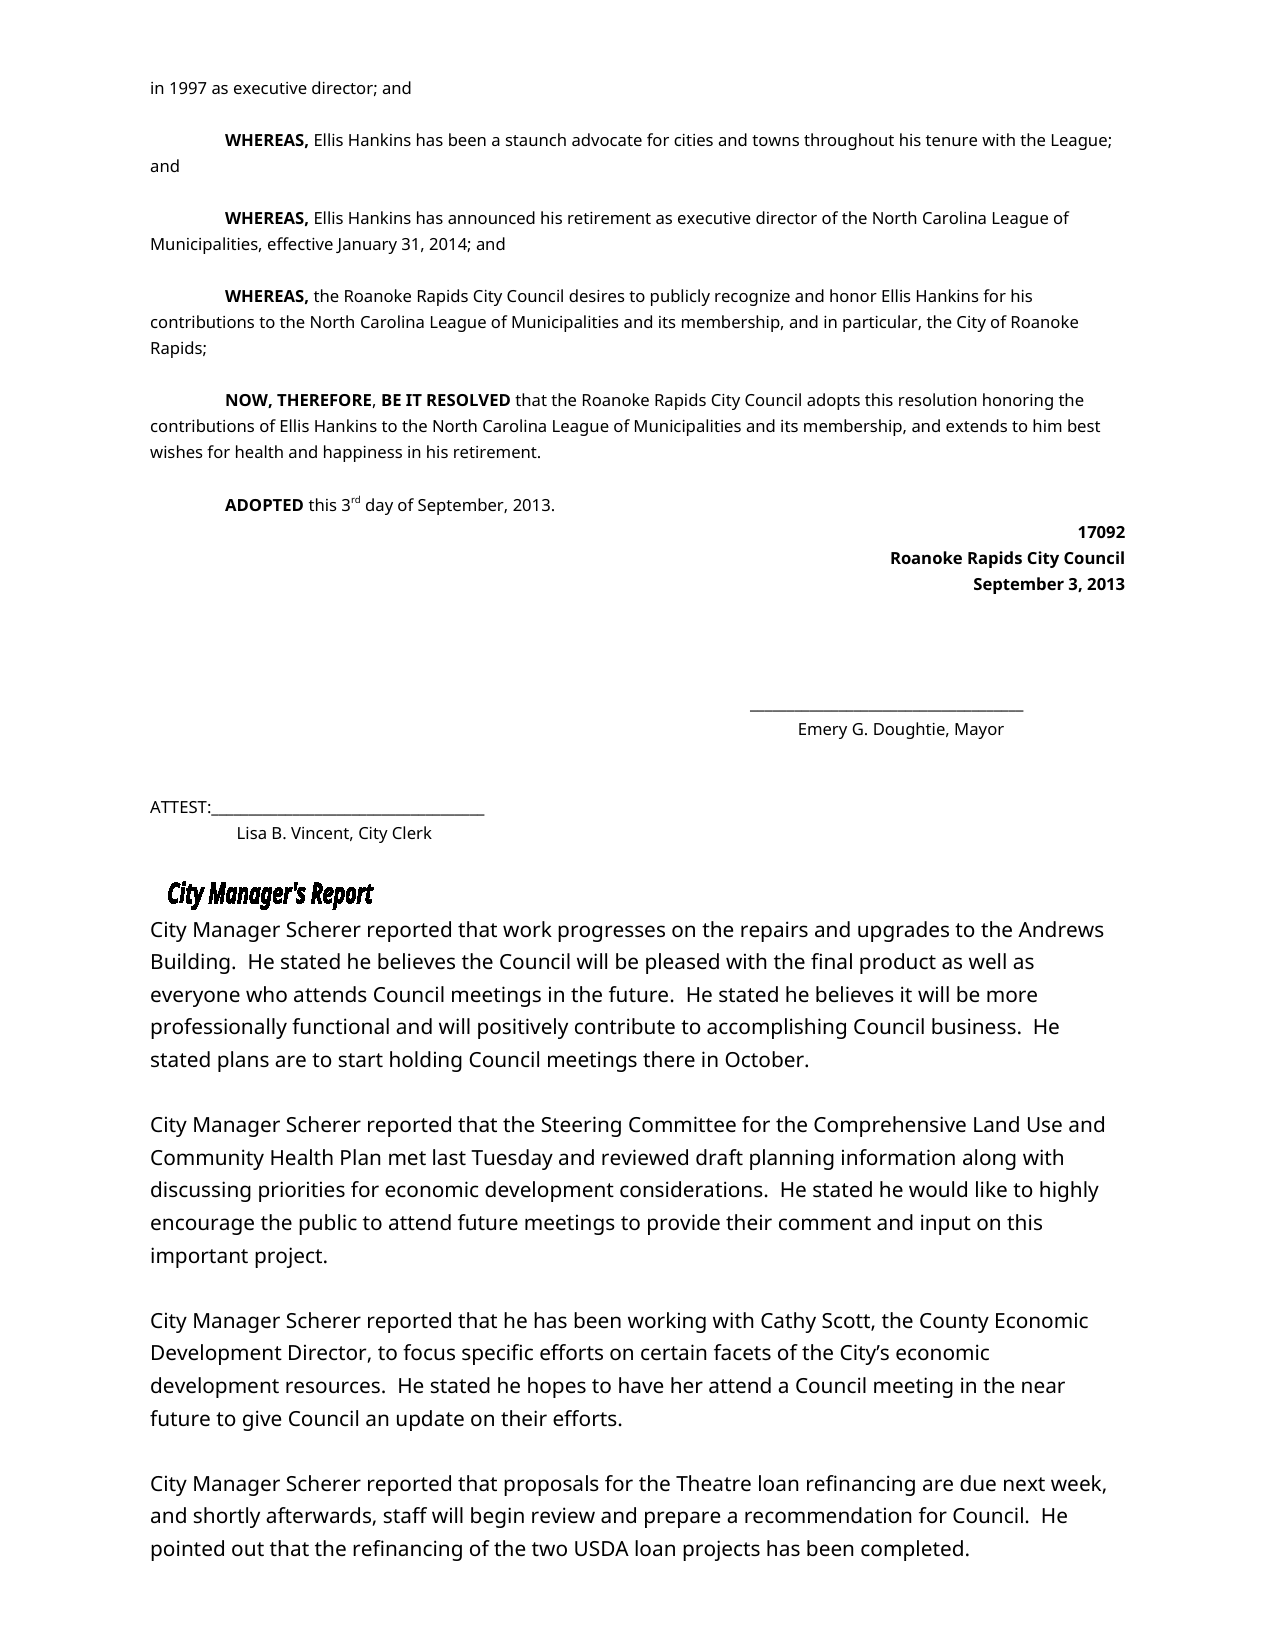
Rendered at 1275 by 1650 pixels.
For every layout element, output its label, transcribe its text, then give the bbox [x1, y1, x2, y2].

text City Manager Scherer reported that proposals for the Theatre loan refinancing are due next week, and shortly afterwards, staff will begin review and prepare a recommendation for Council. He pointed out that the refinancing of the two USDA loan projects has been completed. [150, 1469, 1125, 1563]
text ATTEST:_____________________________________ [150, 794, 1125, 818]
text Lisa B. Vincent, City Clerk [150, 820, 1125, 844]
text WHEREAS, the Roanoke Rapids City Council desires to publicly recognize and honor Ellis Hankins for his contributions to the North Carolina League of Municipalities and its membership, and in particular, the City of Roanoke Rapids; [150, 283, 1125, 360]
text WHEREAS, Ellis Hankins has announced his retirement as executive director of the North Carolina League of Municipalities, effective January 31, 2014; and [150, 205, 1125, 256]
text September 3, 2013 [150, 573, 1125, 596]
text 17092 [150, 521, 1125, 543]
text City Manager Scherer reported that the Steering Committee for the Comprehensive Land Use and Community Health Plan met last Tuesday and reviewed draft planning information along with discussing priorities for economic development considerations. He stated he would like to highly encourage the public to attend future meetings to provide their comment and input on this important project. [150, 1110, 1125, 1269]
text NOW, THEREFORE, BE IT RESOLVED that the Roanoke Rapids City Council adopts this resolution honoring the contributions of Ellis Hankins to the North Carolina League of Municipalities and its membership, and extends to him best wishes for health and happiness in his retirement. [150, 387, 1125, 464]
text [150, 77, 1125, 99]
text City Manager Scherer reported that he has been working with Cathy Scott, the County Economic Development Director, to focus specific efforts on certain facets of the City’s economic development resources. He stated he hopes to have her attend a Council meeting in the near future to give Council an update on their efforts. [150, 1306, 1125, 1432]
text ADOPTED this 3rd day of September, 2013. [150, 492, 1125, 516]
text City Manager Scherer reported that work progresses on the repairs and upgrades to the Andrews Building. He stated he believes the Council will be pleased with the final product as well as everyone who attends Council meetings in the future. He stated he believes it will be more professionally functional and will positively contribute to accomplishing Council business. He stated plans are to start holding Council meetings there in October. [150, 915, 1125, 1073]
text _____________________________________ [150, 690, 1125, 714]
text Emery G. Doughtie, Mayor [150, 716, 1125, 740]
text Roanoke Rapids City Council [150, 547, 1125, 569]
text WHEREAS, Ellis Hankins has been a staunch advocate for cities and towns throughout his tenure with the League; and [150, 127, 1125, 177]
